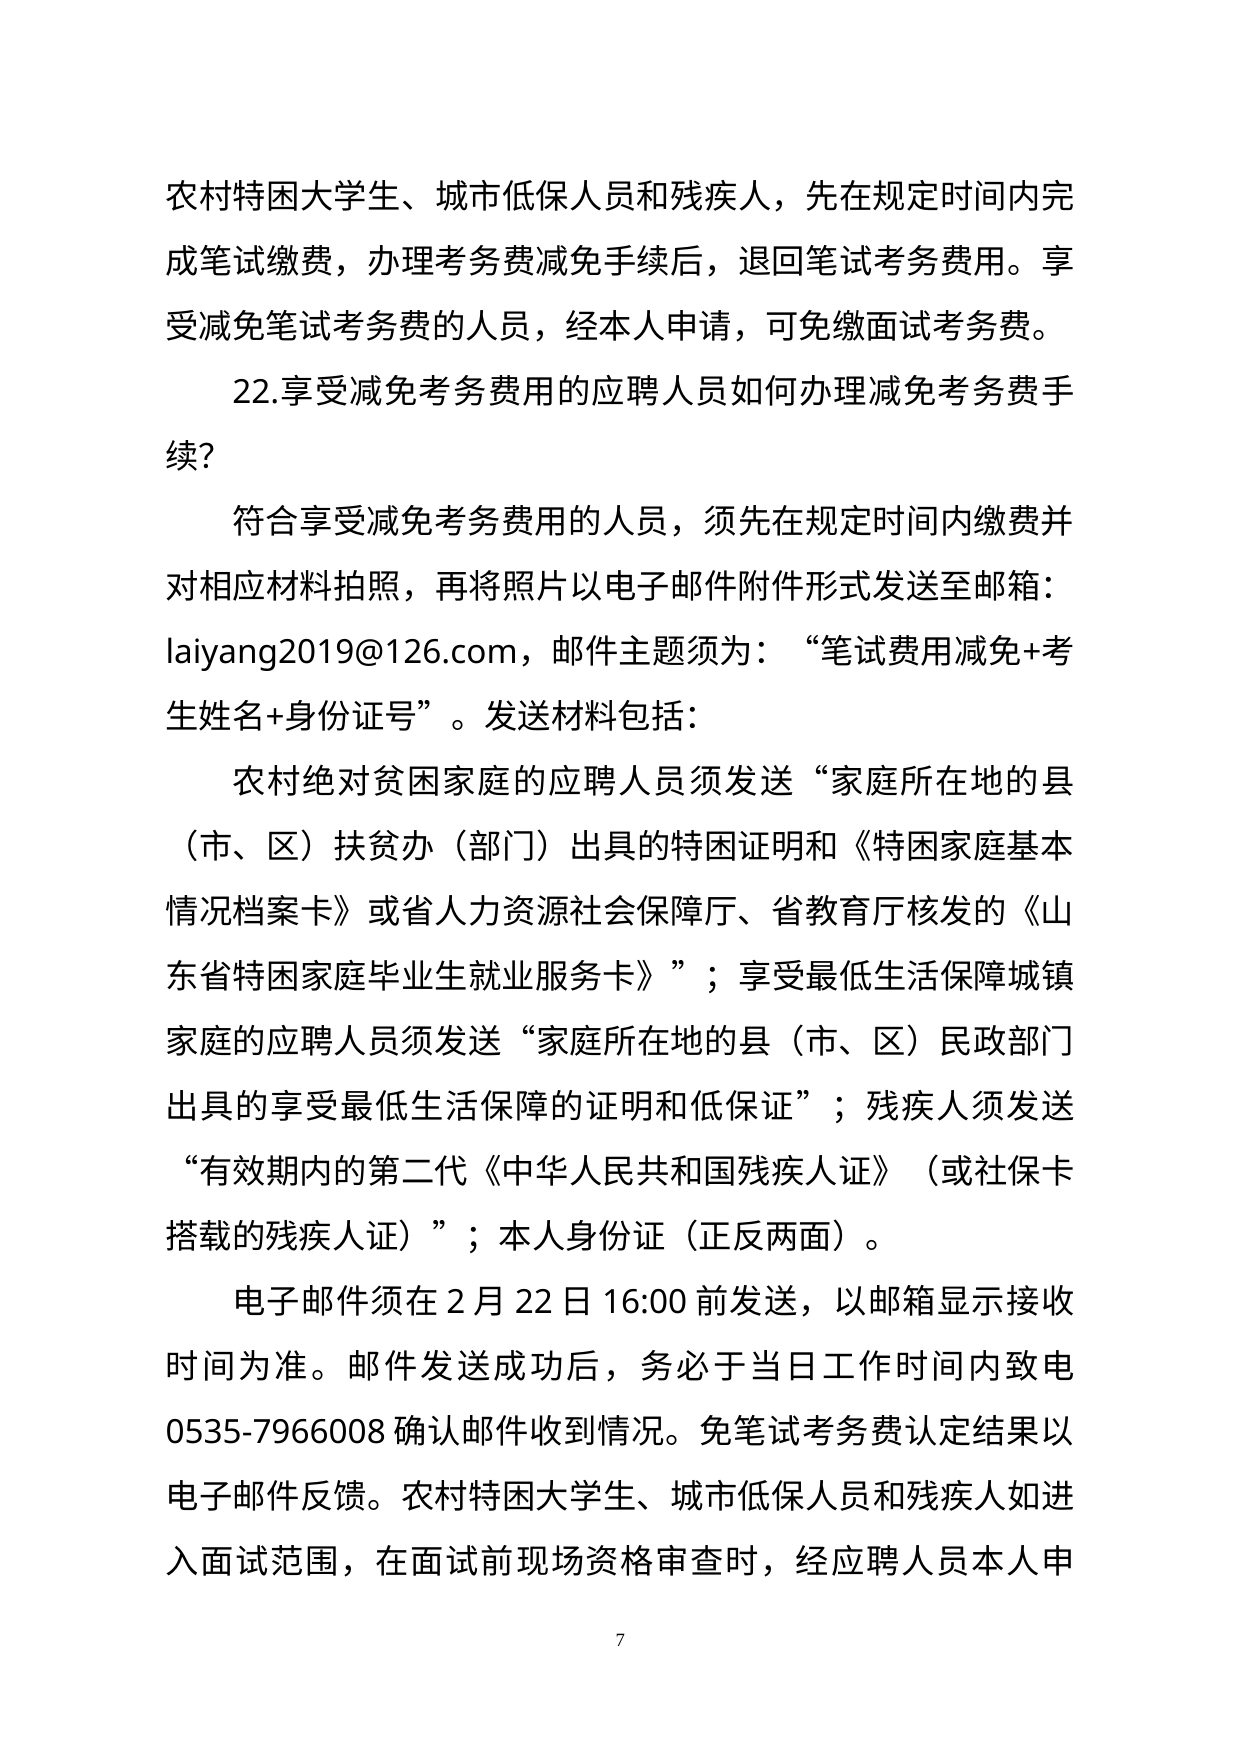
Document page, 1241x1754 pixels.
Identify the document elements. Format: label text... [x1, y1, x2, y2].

text 符合享受减免考务费用的人员，须先在规定时间内缴费并对相应材料拍照，再将照片以电子邮件附件形式发送至邮箱：laiyang2019@126.com，邮件主题须为：“笔试费用减免+考生姓名+身份证号”。发送材料包括： [165, 487, 1075, 747]
text 22.享受减免考务费用的应聘人员如何办理减免考务费手续？ [165, 357, 1075, 487]
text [165, 1267, 1075, 1592]
text 农村绝对贫困家庭的应聘人员须发送“家庭所在地的县（市、区）扶贫办（部门）出具的特困证明和《特困家庭基本情况档案卡》或省人力资源社会保障厅、省教育厅核发的《山东省特困家庭毕业生就业服务卡》”；享受最低生活保障城镇家庭的应聘人员须发送“家庭所在地的县（市、区）民政部门出具的享受最低生活保障的证明和低保证”；残疾人须发送“有效期内的第二代《中华人民共和国残疾人证》（或社保卡搭载的残疾人证）”；本人身份证（正反两面）。 [165, 747, 1075, 1267]
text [165, 162, 1075, 357]
